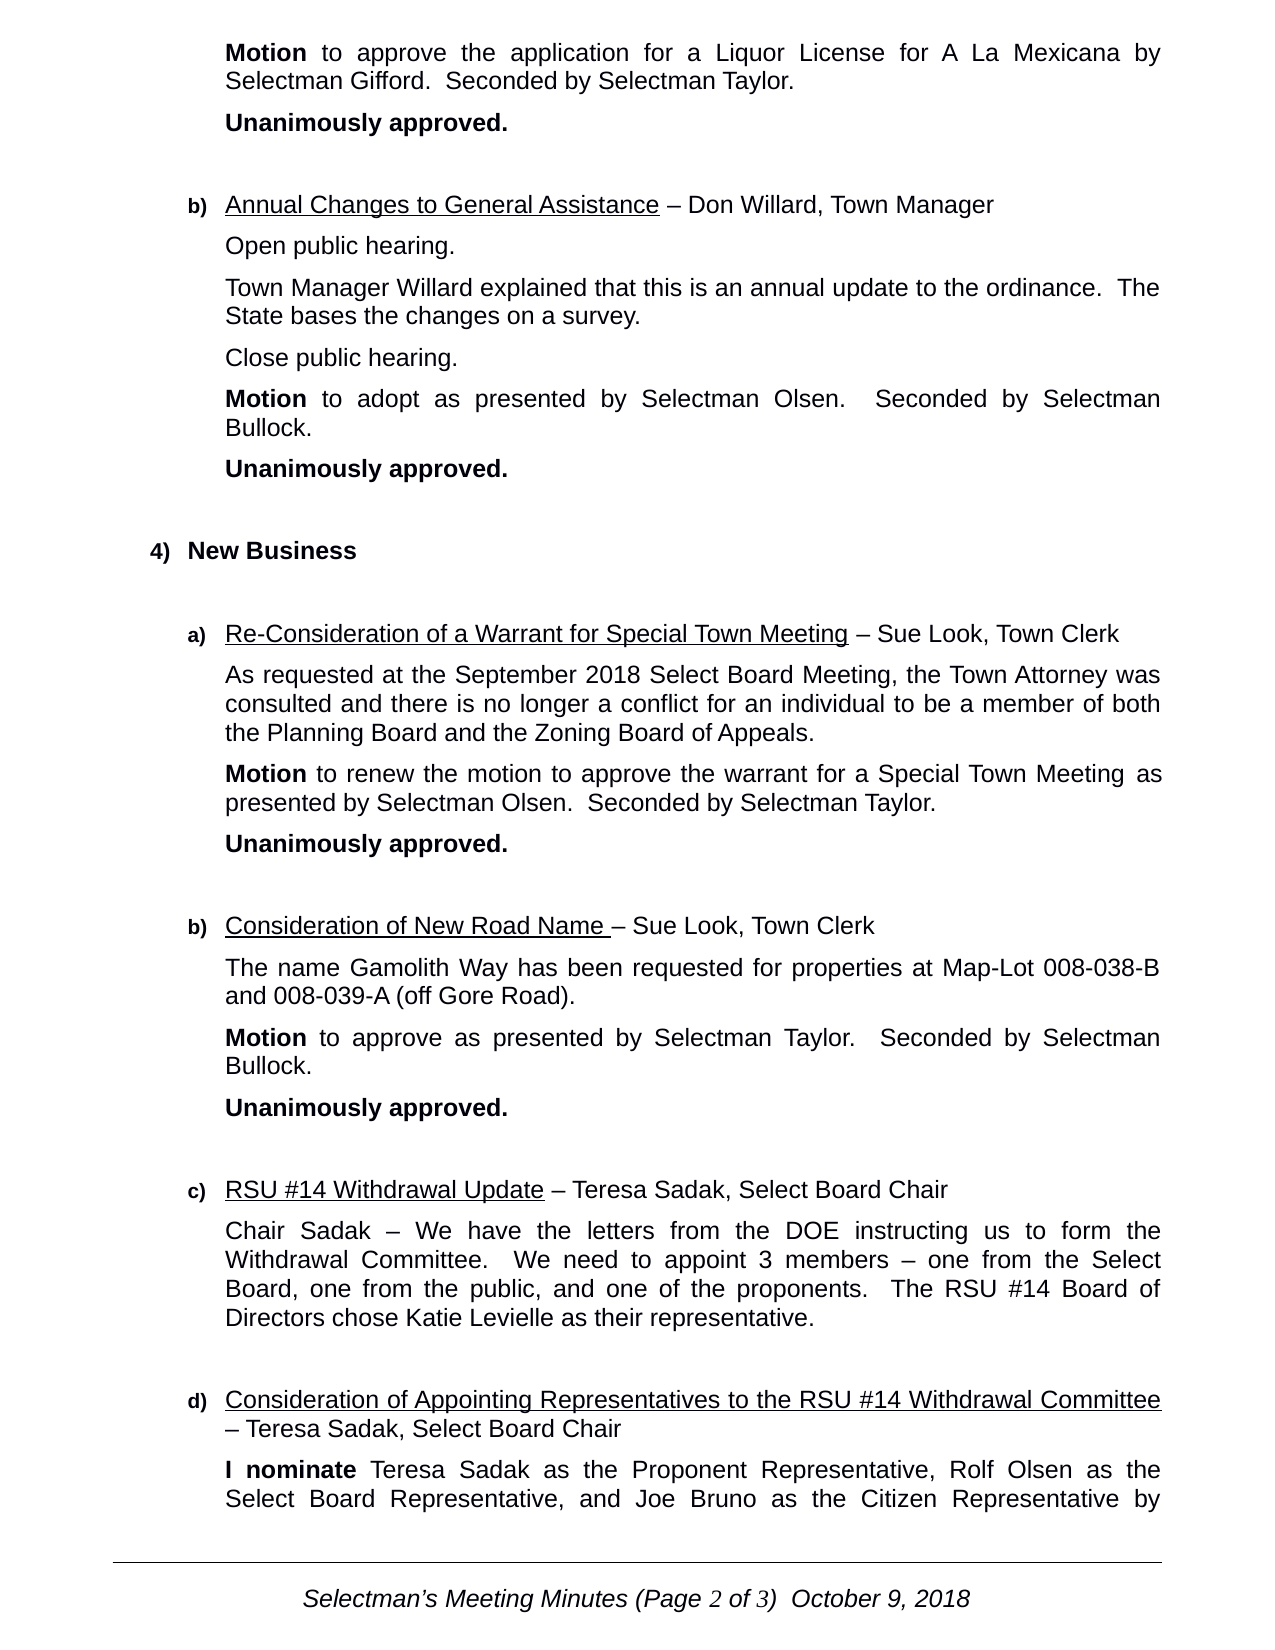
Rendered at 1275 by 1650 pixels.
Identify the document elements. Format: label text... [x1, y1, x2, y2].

text As requested at the September 2018 Select Board Meeting, the Town Attorney was consulted and there is no longer a conflict for an individual to be a member of both the Planning Board and the Zoning Board of Appeals. [225, 660, 1162, 746]
text Unanimously approved. [225, 1092, 1162, 1121]
list New Business [150, 536, 1162, 565]
text Close public hearing. [225, 342, 1162, 371]
list Motion to adopt as presented by Selectman Olsen. Seconded by Selectman Bullock. [225, 384, 1162, 441]
text The name Gamolith Way has been requested for properties at Map-Lot 008-038-B and 008-039-A (off Gore Road). [225, 952, 1162, 1010]
text Unanimously approved. [225, 107, 1162, 136]
list Re-Consideration of a Warrant for Special Town Meeting – Sue Look, Town Clerk [187, 619, 1162, 647]
text Motion to approve the application for a Liquor License for A La Mexicana by Selectman Gifford. Seconded by Selectman Taylor. [225, 37, 1162, 95]
text Town Manager Willard explained that this is an annual update to the ordinance. The State bases the changes on a survey. [225, 272, 1162, 330]
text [225, 1455, 1162, 1512]
list RSU #14 Withdrawal Update – Teresa Sadak, Select Board Chair [187, 1175, 1162, 1204]
text Chair Sadak – We have the letters from the DOE instructing us to form the Withdrawal Committee. We need to appoint 3 members – one from the Select Board, one from the public, and one of the proponents. The RSU #14 Board of Directors chose Katie Levielle as their representative. [225, 1216, 1162, 1331]
list Consideration of New Road Name – Sue Look, Town Clerk [187, 911, 1162, 940]
list Annual Changes to General Assistance – Don Willard, Town Manager [187, 190, 1162, 219]
text Unanimously approved. [225, 829, 1162, 857]
list Unanimously approved. [225, 454, 1162, 482]
text Motion to approve as presented by Selectman Taylor. Seconded by Selectman Bullock. [225, 1022, 1162, 1080]
text Open public hearing. [225, 231, 1162, 260]
text Motion to renew the motion to approve the warrant for a Special Town Meeting as presented by Selectman Olsen. Seconded by Selectman Taylor. [225, 759, 1162, 816]
list Consideration of Appointing Representatives to the RSU #14 Withdrawal Committee – Teresa Sadak, Select Board Chair [187, 1385, 1162, 1442]
